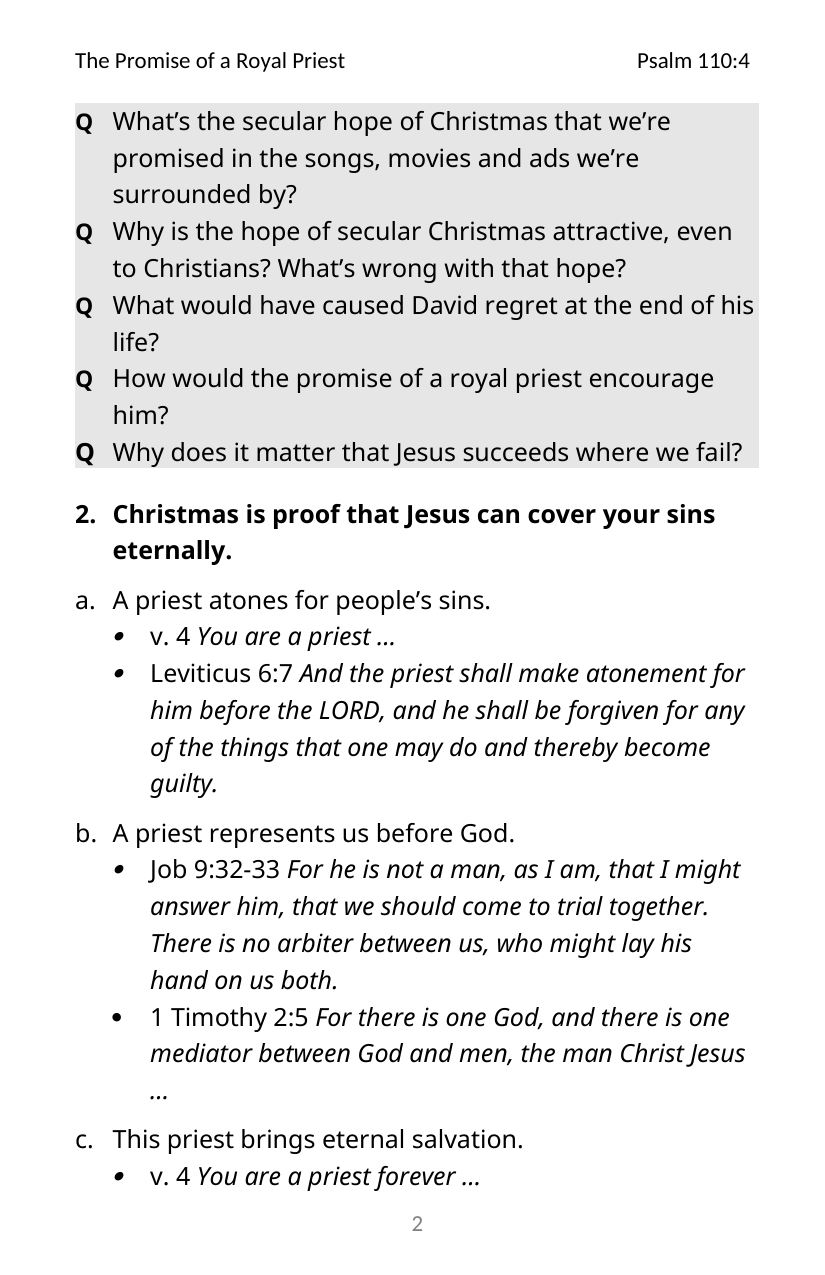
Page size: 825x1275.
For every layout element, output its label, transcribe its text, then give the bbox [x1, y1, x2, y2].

text Why is the hope of secular Christmas attractive, even to Christians? What’s wrong with that hope? [75, 214, 759, 285]
list A priest represents us before God. [75, 815, 759, 849]
list Job 9:32-33 For he is not a man, as I am, that I might answer him, that we should come to trial together. There is no arbiter between us, who might lay his hand on us both. [112, 852, 759, 997]
text Christmas is proof that Jesus can cover your sins eternally. [75, 496, 759, 567]
list 1 Timothy 2:5 For there is one God, and there is one mediator between God and men, the man Christ Jesus … [112, 999, 759, 1107]
list v. 4 You are a priest … [112, 619, 759, 653]
text How would the promise of a royal priest encourage him? [75, 361, 759, 432]
list A priest atones for people’s sins. [75, 582, 759, 616]
list v. 4 You are a priest forever … [112, 1159, 759, 1193]
text What would have caused David regret at the end of his life? [75, 287, 759, 358]
text Why does it matter that Jesus succeeds where we fail? [75, 434, 759, 468]
list Leviticus 6:7 And the priest shall make atonement for him before the LORD, and he shall be forgiven for any of the things that one may do and thereby become guilty. [112, 656, 759, 800]
text What’s the secular hope of Christmas that we’re promised in the songs, movies and ads we’re surrounded by? [75, 103, 759, 211]
list This priest brings eternal salvation. [75, 1122, 759, 1156]
